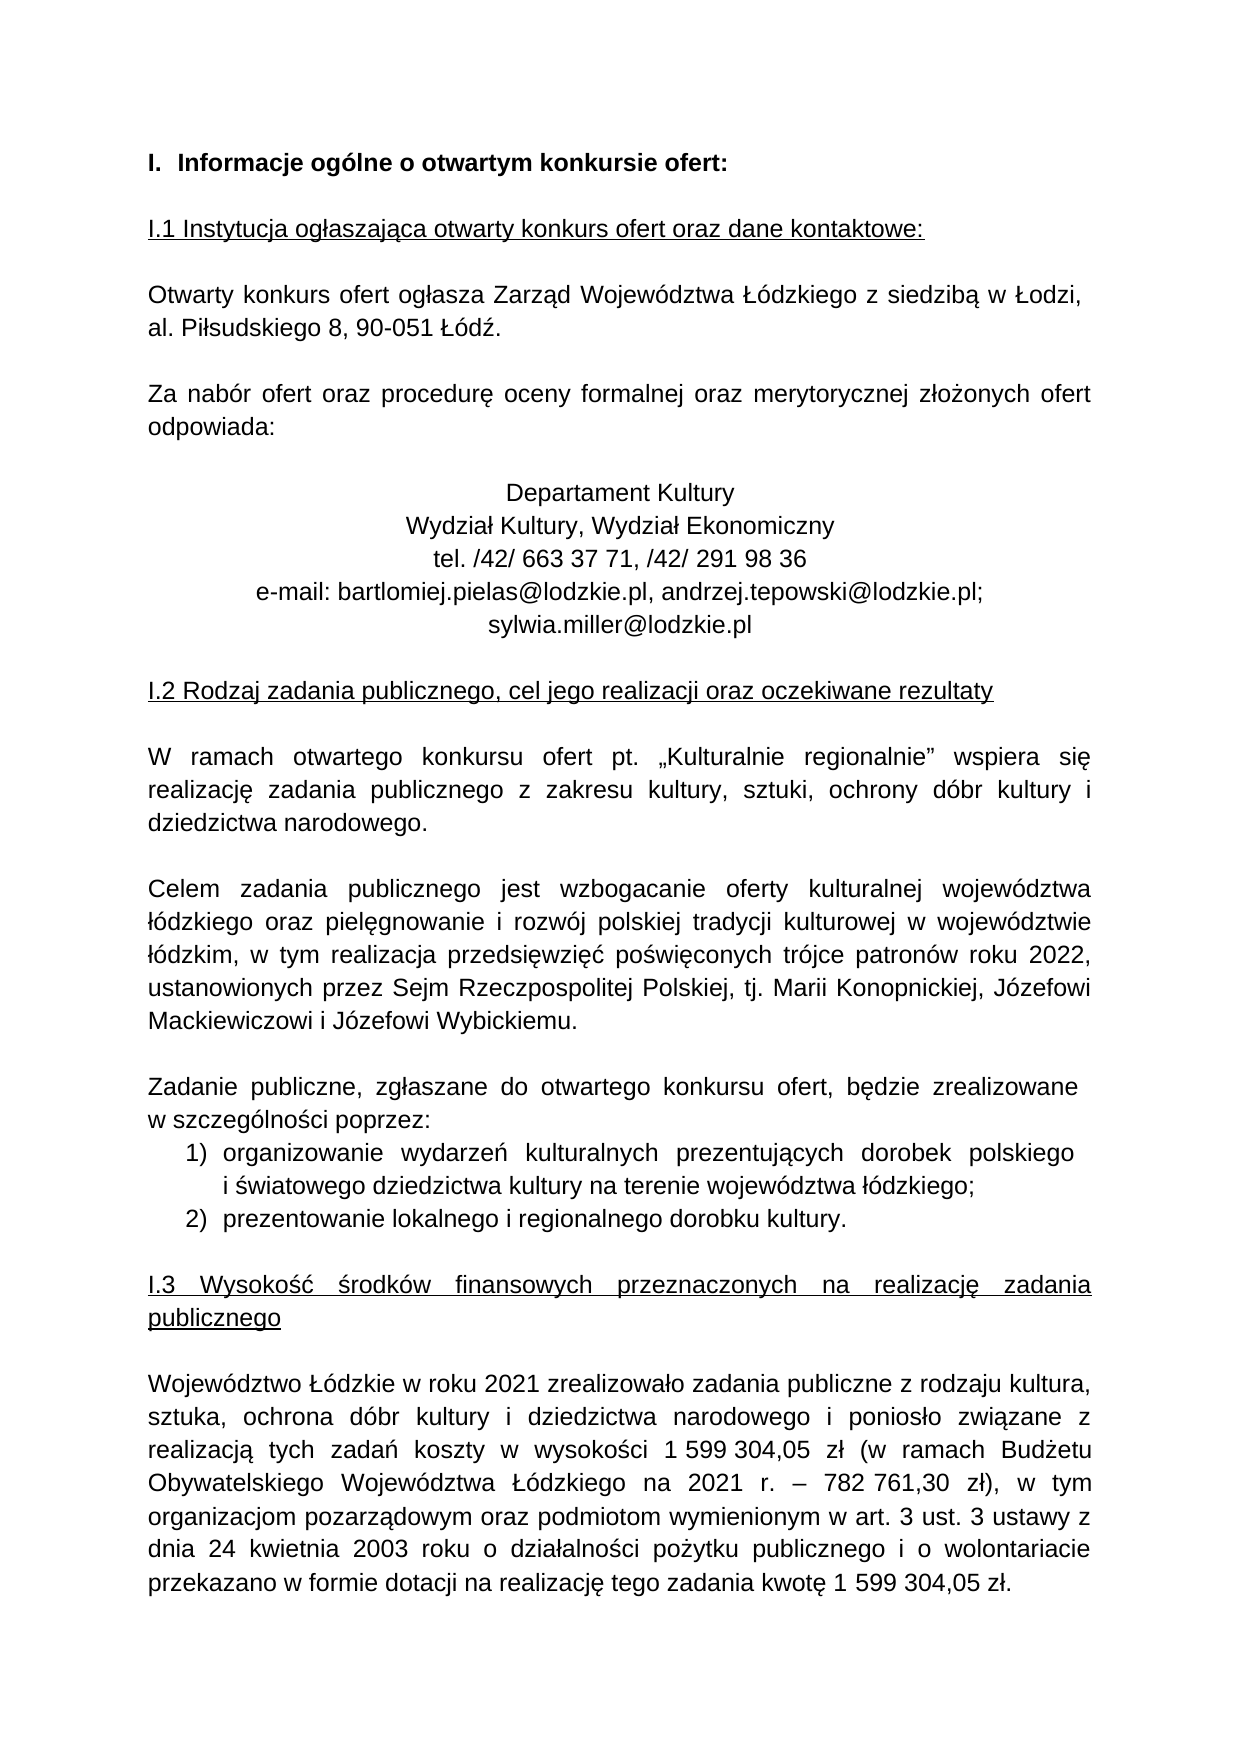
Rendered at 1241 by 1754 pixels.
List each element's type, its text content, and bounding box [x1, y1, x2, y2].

text Za nabór ofert oraz procedurę oceny formalnej oraz merytorycznej złożonych ofert odpowiada: [148, 379, 1093, 441]
text W ramach otwartego konkursu ofert pt. „Kulturalnie regionalnie” wspiera się realizację zadania publicznego z zakresu kultury, sztuki, ochrony dóbr kultury i dziedzictwa narodowego. [148, 742, 1093, 837]
text Województwo Łódzkie w roku 2021 zrealizowało zadania publiczne z rodzaju kultura, sztuka, ochrona dóbr kultury i dziedzictwa narodowego i poniosło związane z realizacją tych zadań koszty w wysokości 1 599 304,05 zł (w ramach Budżetu Obywatelskiego Województwa Łódzkiego na 2021 r. – 782 761,30 zł), w tym organizacjom pozarządowym oraz podmiotom wymienionym w art. 3 ust. 3 ustawy z dnia 24 kwietnia 2003 roku o działalności pożytku publicznego i o wolontariacie przekazano w formie dotacji na realizację tego zadania kwotę 1 599 304,05 zł. [148, 1369, 1093, 1596]
text e-mail: bartlomiej.pielas@lodzkie.pl, andrzej.tepowski@lodzkie.pl; sylwia.miller@lodzkie.pl [148, 577, 1093, 639]
text Departament Kultury [148, 478, 1093, 507]
text Celem zadania publicznego jest wzbogacanie oferty kulturalnej województwa łódzkiego oraz pielęgnowanie i rozwój polskiej tradycji kulturowej w województwie łódzkim, w tym realizacja przedsięwzięć poświęconych trójce patronów roku 2022, ustanowionych przez Sejm Rzeczpospolitej Polskiej, tj. Marii Konopnickiej, Józefowi Mackiewiczowi i Józefowi Wybickiemu. [148, 874, 1093, 1035]
text Zadanie publiczne, zgłaszane do otwartego konkursu ofert, będzie zrealizowane w szczególności poprzez: [148, 1072, 1093, 1134]
list organizowanie wydarzeń kulturalnych prezentujących dorobek polskiego i światowego dziedzictwa kultury na terenie województwa łódzkiego; [185, 1138, 1093, 1200]
text tel. /42/ 663 37 71, /42/ 291 98 36 [148, 544, 1093, 573]
list Informacje ogólne o otwartym konkursie ofert: [148, 148, 1093, 176]
text I.1 Instytucja ogłaszająca otwarty konkurs ofert oraz dane kontaktowe: [148, 214, 1093, 242]
text Wydział Kultury, Wydział Ekonomiczny [148, 511, 1093, 539]
text I.2 Rodzaj zadania publicznego, cel jego realizacji oraz oczekiwane rezultaty [148, 676, 1093, 705]
text I.3 Wysokość środków finansowych przeznaczonych na realizację zadania publicznego [148, 1270, 1093, 1332]
text Otwarty konkurs ofert ogłasza Zarząd Województwa Łódzkiego z siedzibą w Łodzi, al. Piłsudskiego 8, 90-051 Łódź. [148, 280, 1093, 341]
list prezentowanie lokalnego i regionalnego dorobku kultury. [185, 1204, 1093, 1233]
